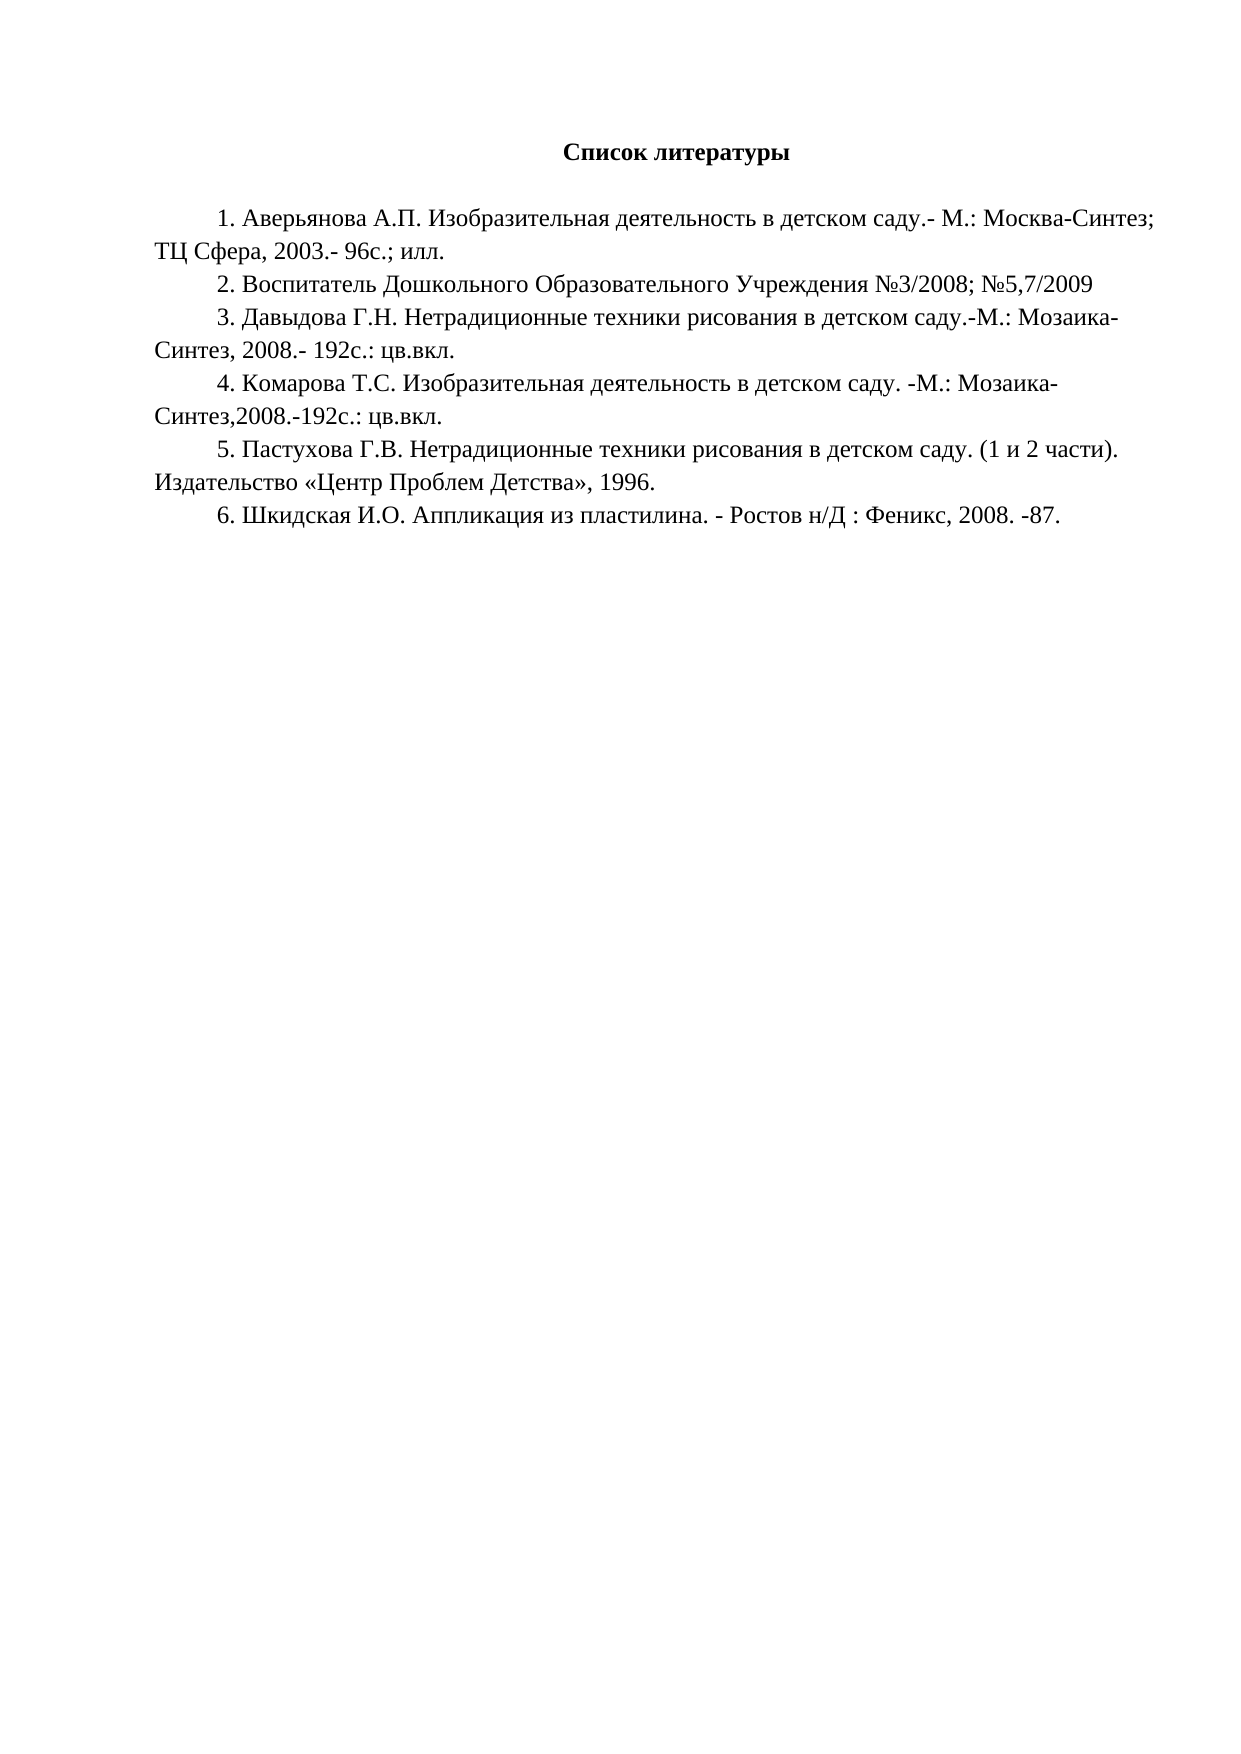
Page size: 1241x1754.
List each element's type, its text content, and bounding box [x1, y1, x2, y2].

text 5. Пастухова Г.В. Нетрадиционные техники рисования в детском саду. (1 и 2 части). Издательство «Центр Проблем Детства», 1996. [154, 434, 1176, 496]
text 4. Комарова Т.С. Изобразительная деятельность в детском саду. -М.: Мозаика-Синтез,2008.-192с.: цв.вкл. [154, 368, 1176, 429]
text 2. Воспитатель Дошкольного Образовательного Учреждения №3/2008; №5,7/2009 [154, 269, 1176, 297]
text 6. Шкидская И.О. Аппликация из пластилина. - Ростов н/Д : Феникс, 2008. -87. [154, 500, 1176, 529]
subtitle Список литературы [177, 137, 1176, 165]
text 3. Давыдова Г.Н. Нетрадиционные техники рисования в детском саду.-М.: Мозаика-Синтез, 2008.- 192с.: цв.вкл. [154, 302, 1176, 363]
text 1. Аверьянова А.П. Изобразительная деятельность в детском саду.- М.: Москва-Синтез; ТЦ Сфера, 2003.- 96с.; илл. [154, 203, 1176, 264]
